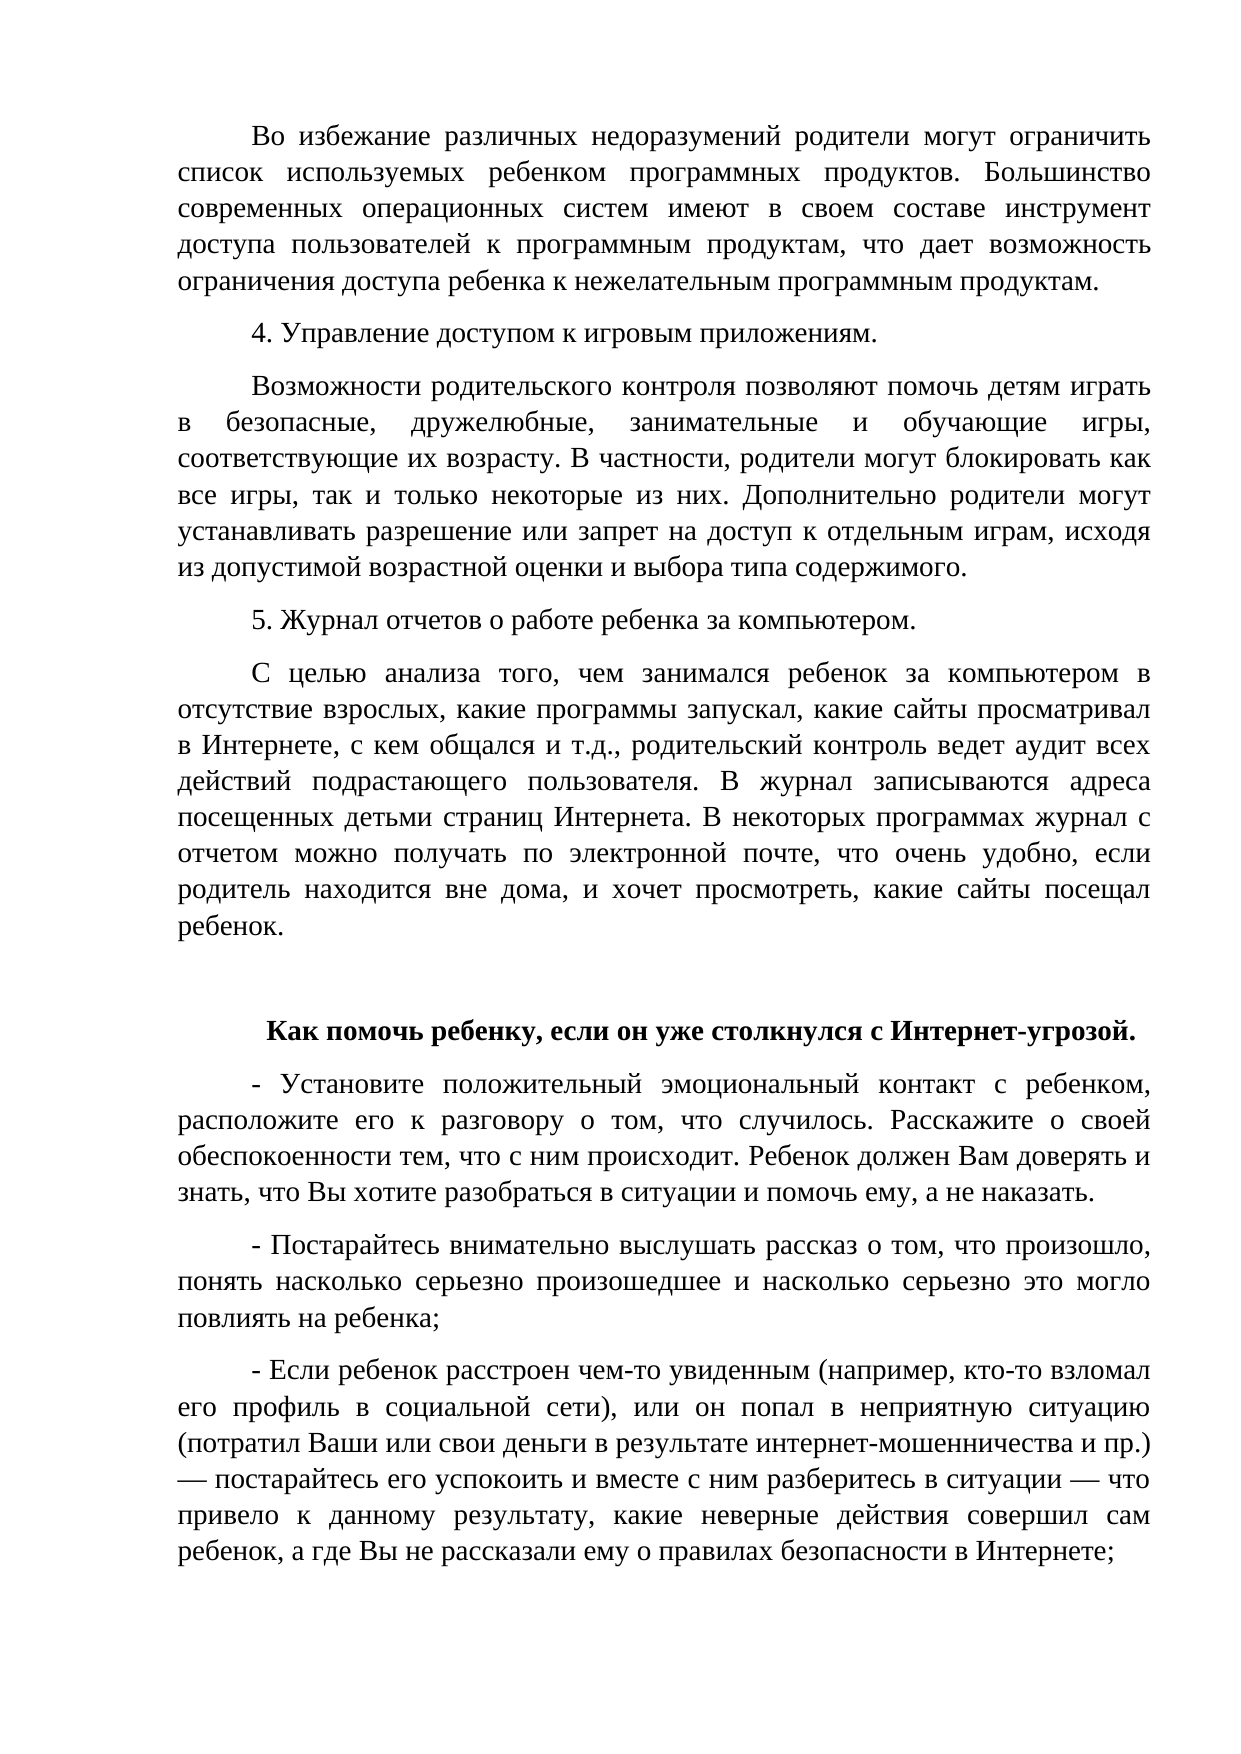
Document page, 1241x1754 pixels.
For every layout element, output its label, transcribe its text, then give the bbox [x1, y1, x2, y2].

text - Если ребенок расстроен чем-то увиденным (например, кто-то взломал его профиль в социальной сети), или он попал в неприятную ситуацию (потратил Ваши или свои деньги в результате интернет-мошенничества и пр.) — постарайтесь его успокоить и вместе с ним разберитесь в ситуации — что привело к данному результату, какие неверные действия совершил сам ребенок, а где Вы не рассказали ему о правилах безопасности в Интернете; [177, 1352, 1152, 1567]
text - Установите положительный эмоциональный контакт с ребенком, расположите его к разговору о том, что случилось. Расскажите о своей обеспокоенности тем, что с ним происходит. Ребенок должен Вам доверять и знать, что Вы хотите разобраться в ситуации и помочь ему, а не наказать. [177, 1066, 1152, 1208]
text С целью анализа того, чем занимался ребенок за компьютером в отсутствие взрослых, какие программы запускал, какие сайты просматривал в Интернете, с кем общался и т.д., родительский контроль ведет аудит всех действий подрастающего пользователя. В журнал записываются адреса посещенных детьми страниц Интернета. В некоторых программах журнал с отчетом можно получать по электронной почте, что очень удобно, если родитель находится вне дома, и хочет просмотреть, какие сайты посещал ребенок. [177, 655, 1152, 941]
text 5. Журнал отчетов о работе ребенка за компьютером. [177, 602, 1152, 635]
text Возможности родительского контроля позволяют помочь детям играть в безопасные, дружелюбные, занимательные и обучающие игры, соответствующие их возрасту. В частности, родители могут блокировать как все игры, так и только некоторые из них. Дополнительно родители могут устанавливать разрешение или запрет на доступ к отдельным играм, исходя из допустимой возрастной оценки и выбора типа содержимого. [177, 368, 1152, 583]
text 4. Управление доступом к игровым приложениям. [177, 316, 1152, 349]
text Как помочь ребенку, если он уже столкнулся с Интернет-угрозой. [177, 1013, 1152, 1047]
text Во избежание различных недоразумений родители могут ограничить список используемых ребенком программных продуктов. Большинство современных операционных систем имеют в своем составе инструмент доступа пользователей к программным продуктам, что дает возможность ограничения доступа ребенка к нежелательным программным продуктам. [177, 118, 1152, 296]
text - Постарайтесь внимательно выслушать рассказ о том, что произошло, понять насколько серьезно произошедшее и насколько серьезно это могло повлиять на ребенка; [177, 1227, 1152, 1333]
